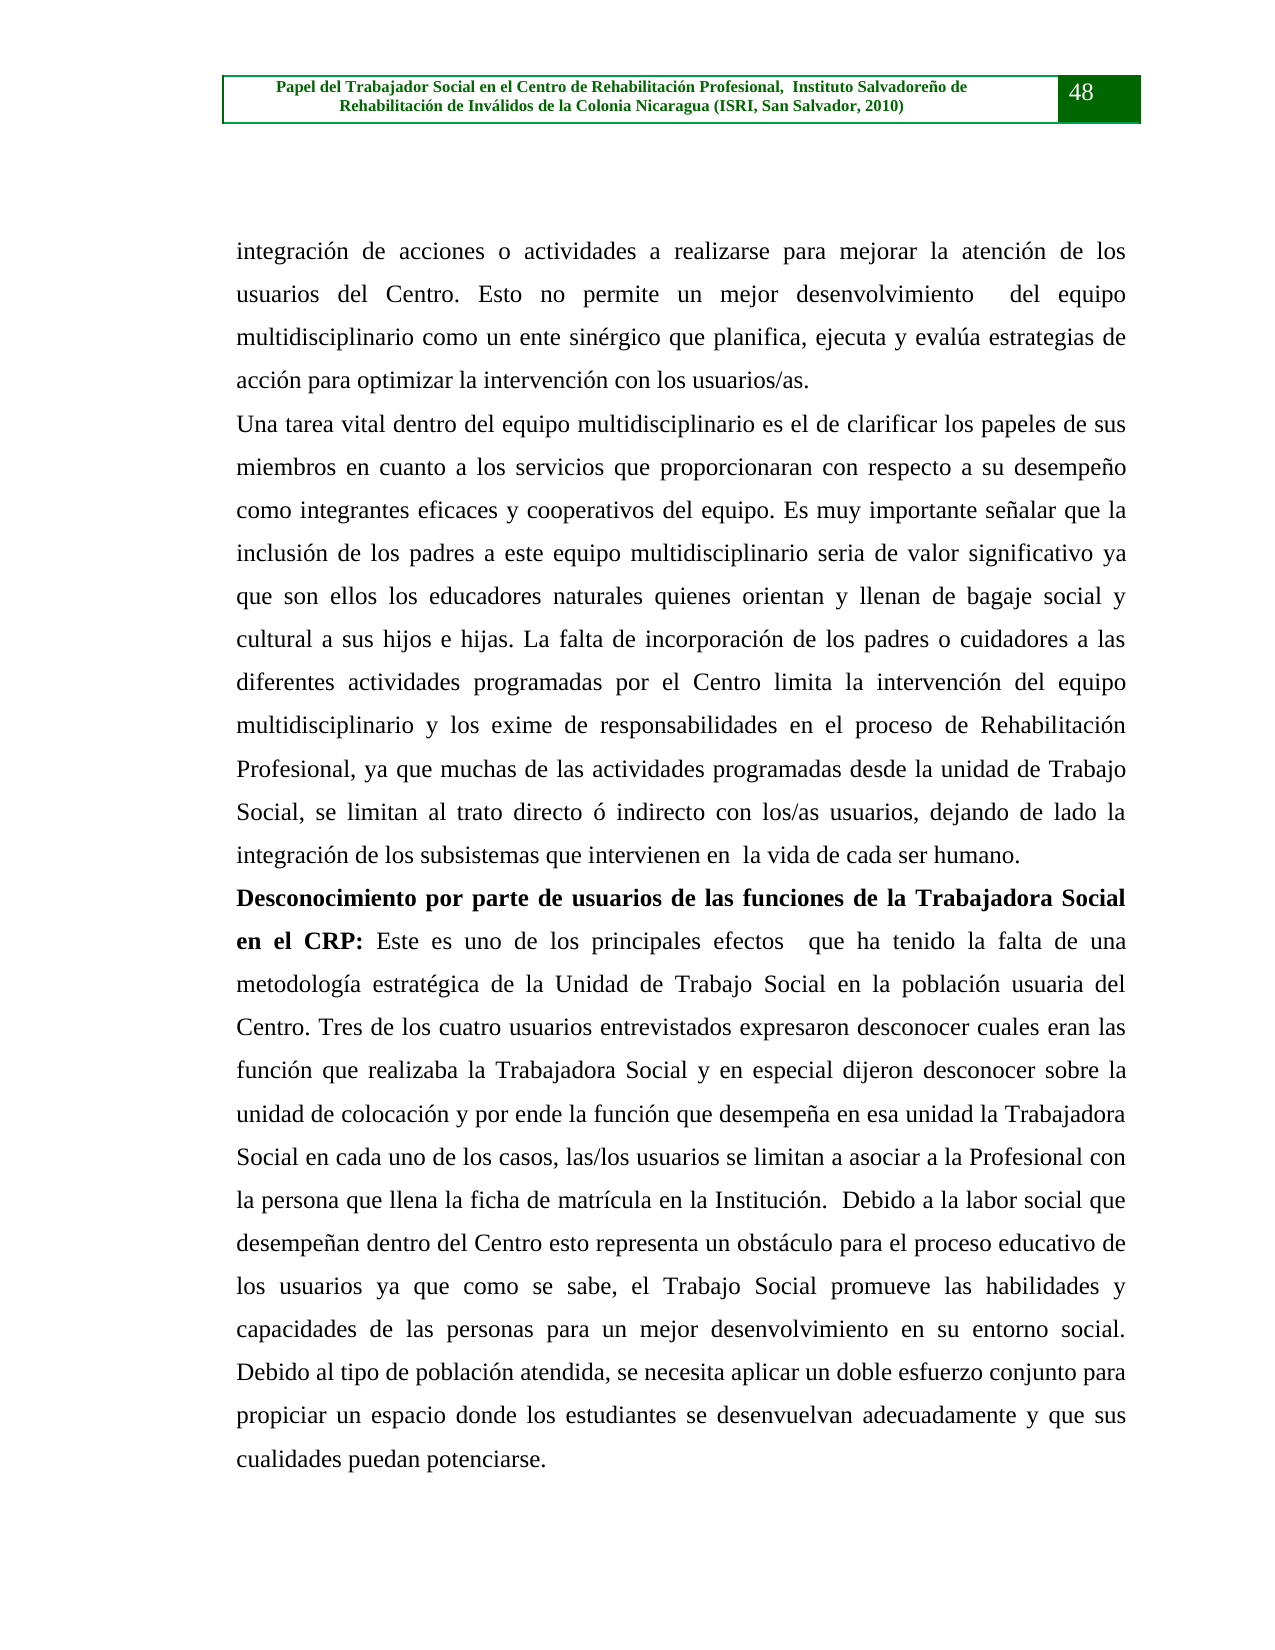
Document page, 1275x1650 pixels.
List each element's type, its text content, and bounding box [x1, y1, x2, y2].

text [236, 236, 1127, 394]
text Desconocimiento por parte de usuarios de las funciones de en el CRP: Este es uno de los principales efectos que ha tenido la falta de una metodología estratégica de de Trabajo Social en la población usuaria del Centro. Tres de los cuatro usuarios entrevistados expresaron desconocer cuales eran las función que realizaba y en especial dijeron desconocer sobre la unidad de colocación y por ende la función que desempeña en esa unidad en cada uno de los casos, las/los usuarios se limitan a asociar a con la persona que llena la ficha de matrícula en a la labor social que desempeñan dentro del Centro esto representa un obstáculo para el proceso educativo de los usuarios ya que como se sabe, el Trabajo Social promueve las habilidades y capacidades de las personas para un mejor desenvolvimiento en su entorno social. Debido al tipo de población atendida, se necesita aplicar un doble esfuerzo conjunto para propiciar un espacio donde los estudiantes se desenvuelvan adecuadamente y que sus cualidades puedan potenciarse. [236, 883, 1127, 1472]
text Una tarea vital dentro del equipo multidisciplinario es el de clarificar los papeles de sus miembros en cuanto a los servicios que proporcionaran con respecto a su desempeño como integrantes eficaces y cooperativos del equipo. Es muy importante señalar que la inclusión de los padres a este equipo multidisciplinario seria de valor significativo ya que son ellos los educadores naturales quienes orientan y llenan de bagaje social y cultural a sus hijos e hijas. La falta de incorporación de los padres o cuidadores a las diferentes actividades programadas por el Centro limita la intervención del equipo multidisciplinario y los exime de responsabilidades en el proceso de Rehabilitación Profesional, ya que muchas de las actividades programadas desde la unidad de Trabajo Social, se limitan al trato directo ó indirecto con los/as usuarios, dejando de lado la integración de los subsistemas que intervienen en la vida de cada ser humano. [236, 409, 1127, 869]
